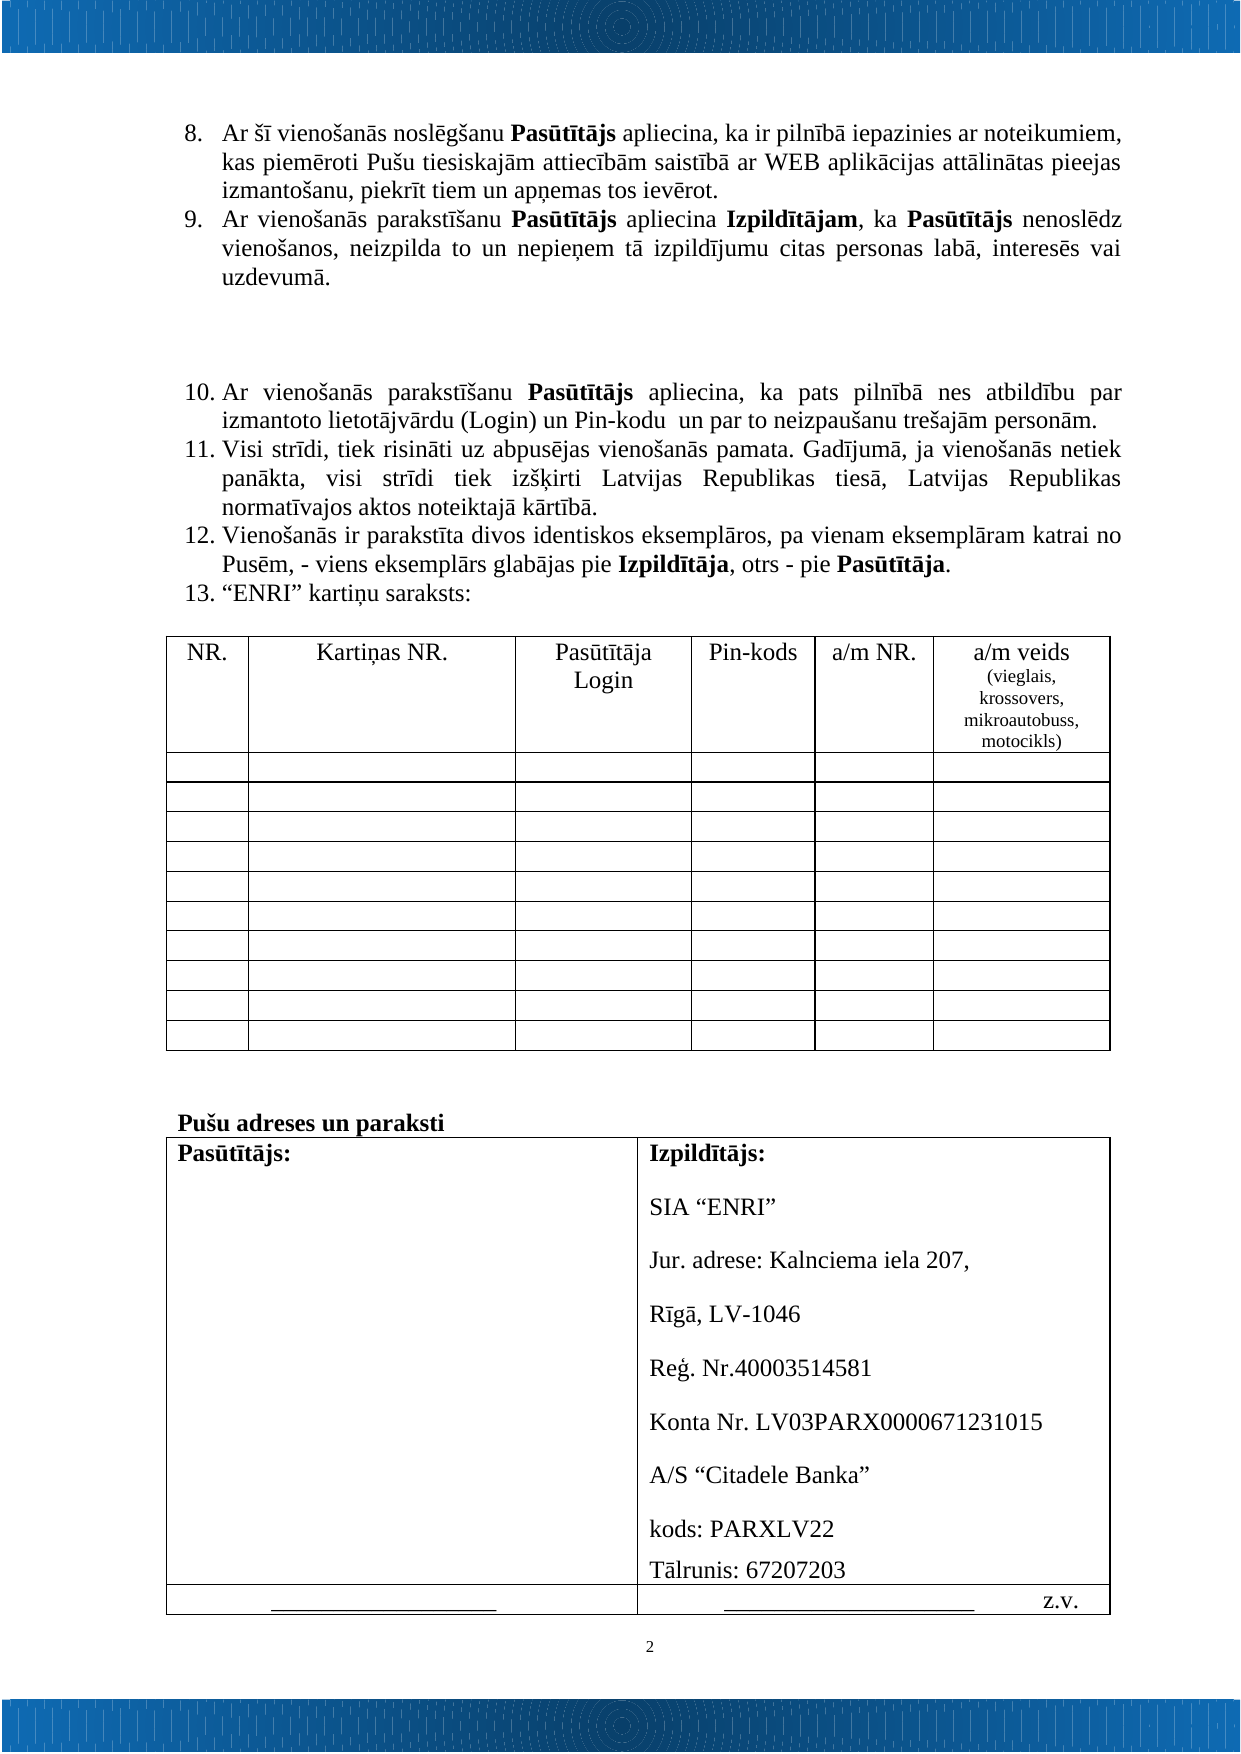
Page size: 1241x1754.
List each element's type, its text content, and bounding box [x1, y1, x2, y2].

list Visi strīdi, tiek risināti uz abpusējas vienošanās pamata. Gadījumā, ja vienošanās netiek panākta, visi strīdi tiek izšķirti Latvijas Republikas tiesā, Latvijas Republikas normatīvajos aktos noteiktajā kārtībā. [184, 434, 1122, 521]
table_cell [249, 1021, 515, 1049]
table_cell [516, 931, 691, 960]
table_cell [934, 753, 1109, 781]
table_header Izpildītājs: SIA “ENRI” Jur. adrese: Kalnciema iela 207, Rīgā, LV-1046 Reģ. Nr.40003514581 Konta Nr. LV03PARX0000671231015 A/S “Citadele Banka” kods: PARXLV22 Tālrunis: 67207203 [638, 1138, 1109, 1584]
table_cell [934, 991, 1109, 1020]
table_header Kartiņas NR. [249, 637, 515, 752]
table_header Pin-kods [692, 637, 814, 752]
list “ENRI” kartiņu saraksts: [184, 578, 1122, 607]
table_cell [816, 931, 933, 960]
table_cell [516, 902, 691, 930]
table_cell [816, 991, 933, 1020]
table_cell [167, 783, 248, 811]
table_header NR. [167, 637, 248, 752]
table_cell [934, 872, 1109, 901]
table_cell [167, 902, 248, 930]
table_cell [692, 812, 814, 841]
table_cell [692, 991, 814, 1020]
table_cell [692, 961, 814, 990]
table_cell [692, 872, 814, 901]
table_cell [516, 961, 691, 990]
table_cell [167, 842, 248, 871]
text Pušu adreses un paraksti [177, 1108, 1122, 1137]
table_cell [167, 991, 248, 1020]
table_cell [934, 931, 1109, 960]
table_cell [692, 1021, 814, 1049]
table_cell [249, 842, 515, 871]
table_cell [692, 783, 814, 811]
table_cell [816, 902, 933, 930]
table_cell [934, 842, 1109, 871]
table_header Pasūtītājs: [167, 1138, 637, 1584]
table_cell [816, 842, 933, 871]
table_cell [816, 872, 933, 901]
table_cell [816, 783, 933, 811]
table_header Pasūtītāja Login [516, 637, 691, 752]
table_cell [934, 783, 1109, 811]
table_header a/m veids (vieglais, krossovers, mikroautobuss, motocikls) [934, 637, 1109, 752]
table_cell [638, 1585, 1109, 1614]
table_cell [167, 753, 248, 781]
list Ar šī vienošanās noslēgšanu Pasūtītājs apliecina, ka ir pilnībā iepazinies ar noteikumiem, kas piemēroti Pušu tiesiskajām attiecībām saistībā ar WEB aplikācijas attālinātas pieejas izmantošanu, piekrīt tiem un apņemas tos ievērot. [184, 118, 1122, 204]
table_cell [516, 812, 691, 841]
table_cell [167, 931, 248, 960]
list Ar vienošanās parakstīšanu Pasūtītājs apliecina, ka pats pilnībā nes atbildību par izmantoto lietotājvārdu (Login) un Pin-kodu un par to neizpaušanu trešajām personām. [184, 377, 1122, 434]
table_cell [167, 872, 248, 901]
table_cell [516, 872, 691, 901]
table_cell [816, 753, 933, 781]
table_cell [816, 961, 933, 990]
table_cell __________________ [167, 1585, 637, 1614]
table_cell [692, 931, 814, 960]
list Ar vienošanās parakstīšanu Pasūtītājs apliecina Izpildītājam, ka Pasūtītājs nenoslēdz vienošanos, neizpilda to un nepieņem tā izpildījumu citas personas labā, interesēs vai uzdevumā. [184, 204, 1122, 291]
table_cell [934, 961, 1109, 990]
table_cell [816, 1021, 933, 1049]
table_cell [934, 1021, 1109, 1049]
table_cell [516, 842, 691, 871]
table_cell [816, 812, 933, 841]
table_cell [516, 783, 691, 811]
table_cell [249, 812, 515, 841]
table_cell [692, 842, 814, 871]
table_cell [249, 783, 515, 811]
table_cell [934, 902, 1109, 930]
table_cell [249, 931, 515, 960]
table_header a/m NR. [816, 637, 933, 752]
table_cell [516, 753, 691, 781]
table_cell [516, 1021, 691, 1049]
table_cell [249, 961, 515, 990]
table_cell [692, 753, 814, 781]
list Vienošanās ir parakstīta divos identiskos eksemplāros, pa vienam eksemplāram katrai no Pusēm, - viens eksemplārs glabājas pie Izpildītāja, otrs - pie Pasūtītāja. [184, 521, 1122, 578]
table_cell [249, 872, 515, 901]
table_cell [249, 902, 515, 930]
table_cell [692, 902, 814, 930]
table_cell [249, 991, 515, 1020]
table_cell [249, 753, 515, 781]
table_cell [516, 991, 691, 1020]
table_cell [934, 812, 1109, 841]
table_cell [167, 812, 248, 841]
table_cell [167, 961, 248, 990]
table_cell [167, 1021, 248, 1049]
